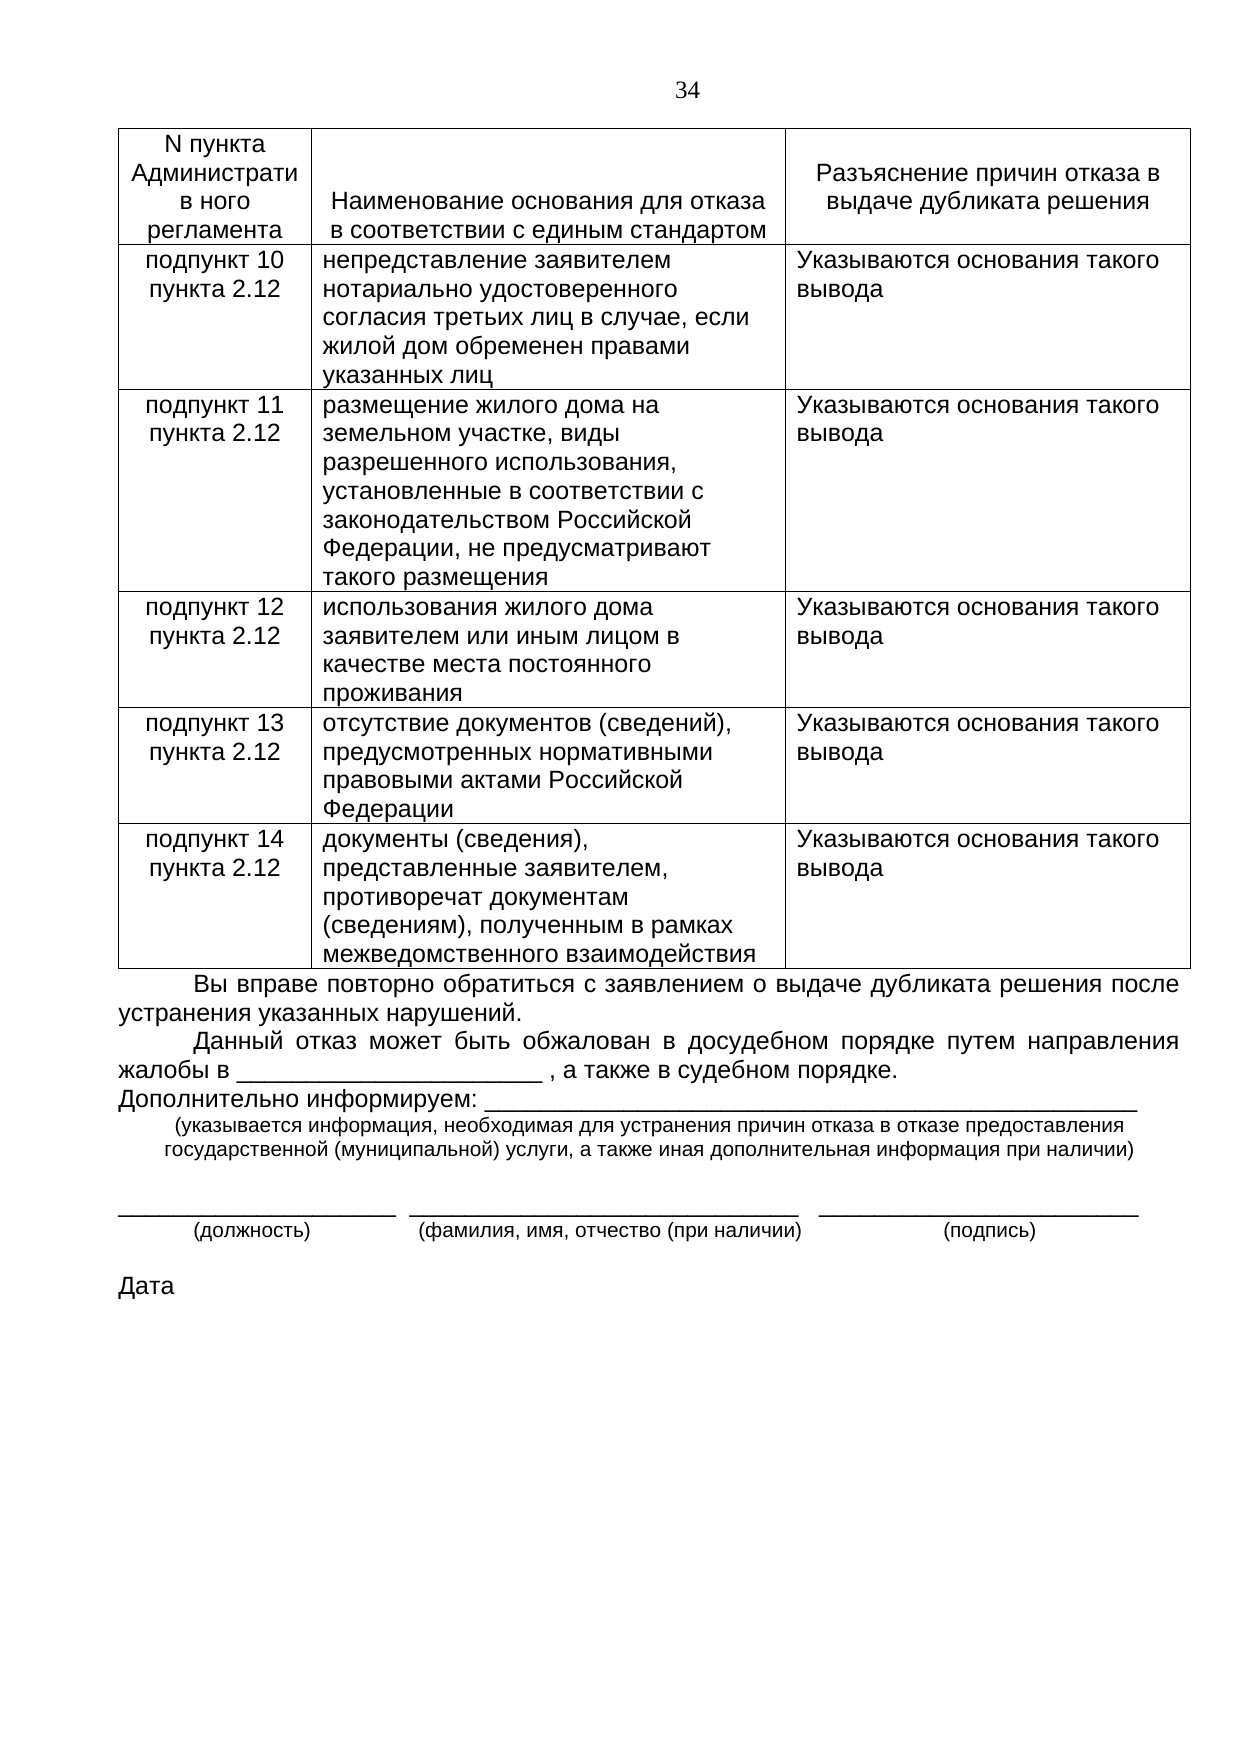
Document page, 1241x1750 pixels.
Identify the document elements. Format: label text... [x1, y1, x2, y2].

table_cell документы (сведения), представленные заявителем, противоречат документам (сведениям), полученным в рамках межведомственного взаимодействия [312, 824, 785, 968]
table_cell непредставление заявителем нотариально удостоверенного согласия третьих лиц в случае, если жилой дом обременен правами указанных лиц [312, 245, 785, 389]
table_cell Наименование основания для отказа в соответствии с единым стандартом [312, 129, 785, 244]
text Данный отказ может быть обжалован в досудебном порядке путем направления жалобы в ______________________ , а также в судебном порядке. [118, 1026, 1181, 1084]
text (указывается информация, необходимая для устранения причин отказа в отказе предоставления государственной (муниципальной) услуги, а также иная дополнительная информация при наличии) [118, 1113, 1181, 1161]
table_cell размещение жилого дома на земельном участке, виды разрешенного использования, установленные в соответствии с законодательством Российской Федерации, не предусматривают такого размещения [312, 390, 785, 591]
table_cell подпункт 13 пункта 2.12 [119, 708, 311, 823]
text Дополнительно информируем: _______________________________________________ [118, 1084, 1181, 1113]
table_cell Разъяснение причин отказа в выдаче дубликата решения [786, 129, 1190, 244]
table_cell подпункт 10 пункта 2.12 [119, 245, 311, 389]
table_cell Указываются основания такого вывода [786, 708, 1190, 823]
table_cell Указываются основания такого вывода [786, 390, 1190, 591]
table_cell N пункта Административ ного регламента [119, 129, 311, 244]
text ____________________ ____________________________ _______________________ [118, 1189, 1181, 1218]
table_cell использования жилого дома заявителем или иным лицом в качестве места постоянного проживания [312, 592, 785, 707]
table_cell подпункт 11 пункта 2.12 [119, 390, 311, 591]
table_cell отсутствие документов (сведений), предусмотренных нормативными правовыми актами Российской Федерации [312, 708, 785, 823]
text Дата [118, 1271, 1181, 1299]
table_cell подпункт 14 пункта 2.12 [119, 824, 311, 968]
table_cell Указываются основания такого вывода [786, 245, 1190, 389]
text Вы вправе повторно обратиться с заявлением о выдаче дубликата решения после устранения указанных нарушений. [118, 969, 1181, 1026]
table_cell Указываются основания такого вывода [786, 824, 1190, 968]
text (должность) (фамилия, имя, отчество (при наличии) (подпись) [193, 1218, 1181, 1242]
table_cell подпункт 12 пункта 2.12 [119, 592, 311, 707]
table_cell Указываются основания такого вывода [786, 592, 1190, 707]
